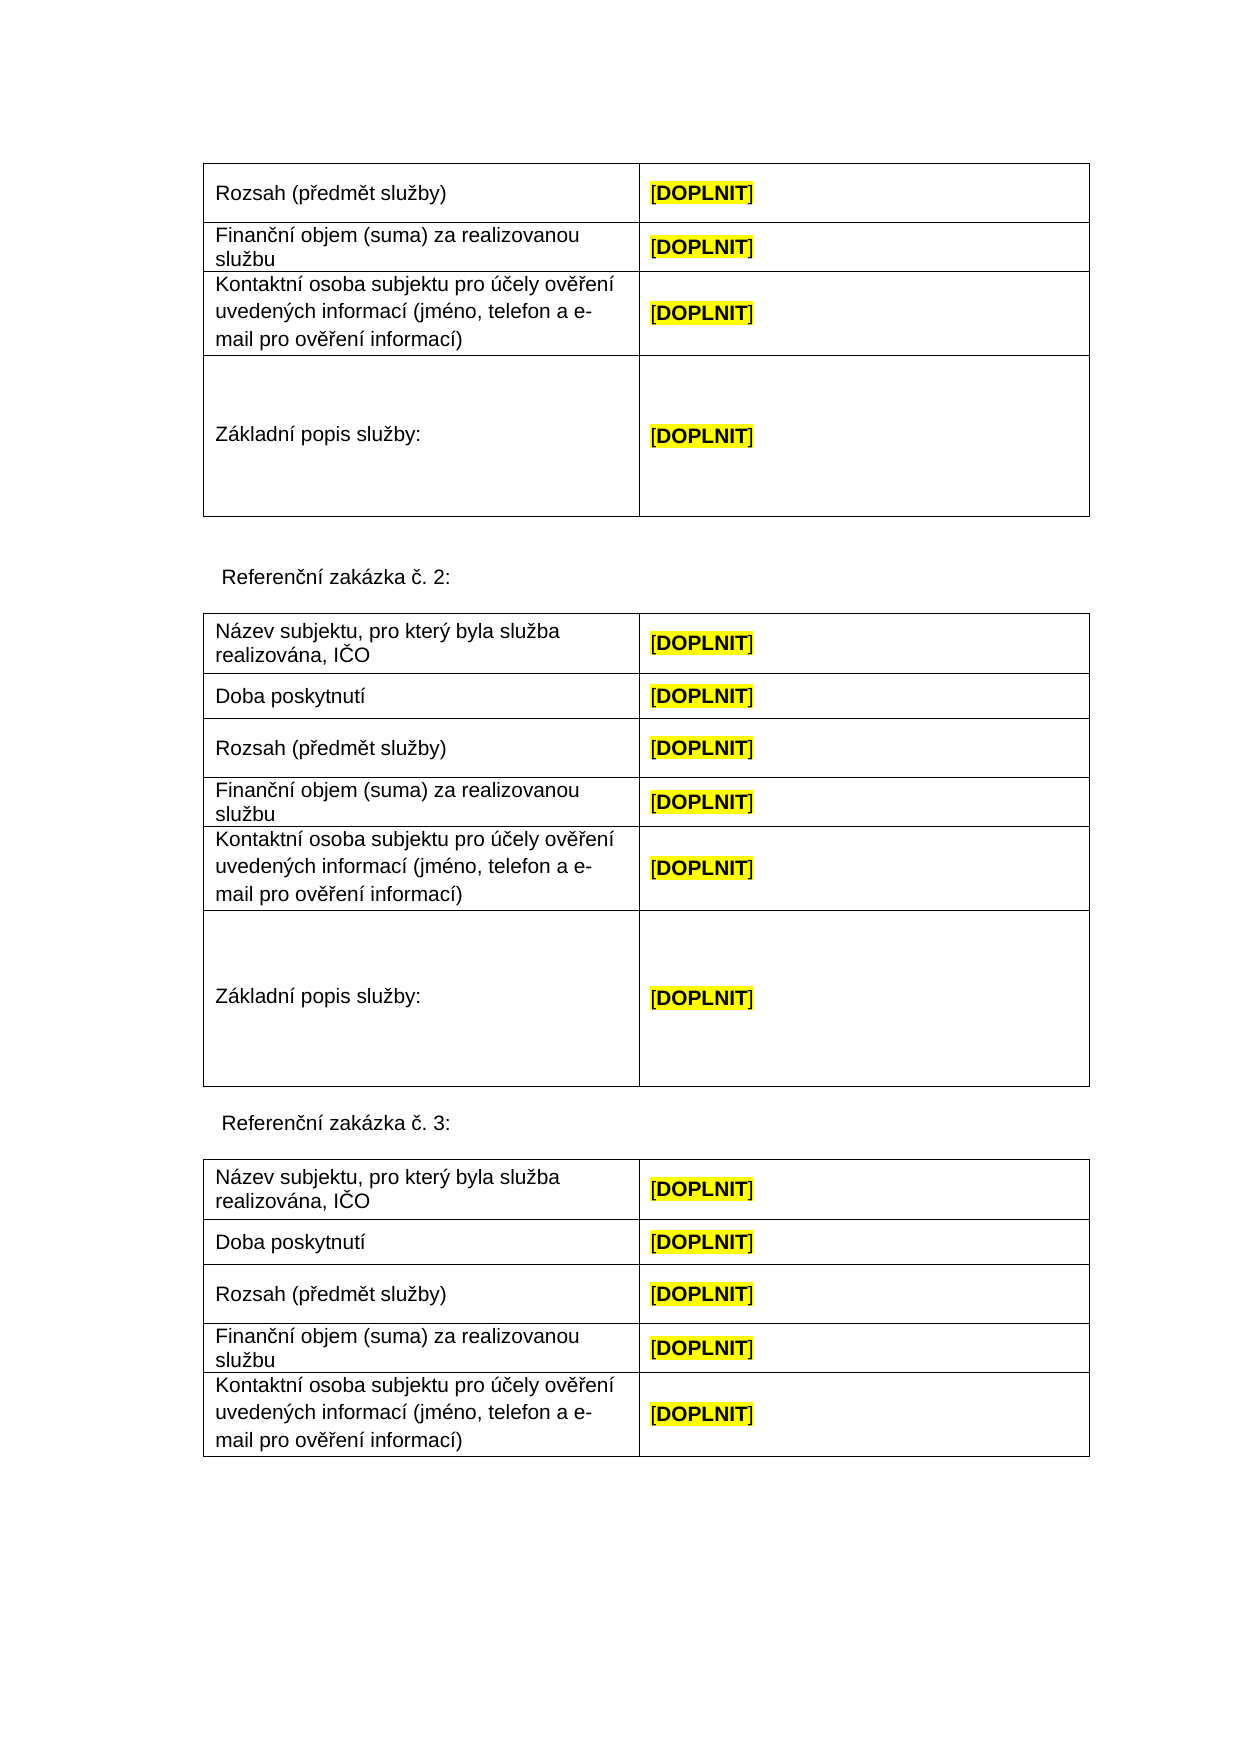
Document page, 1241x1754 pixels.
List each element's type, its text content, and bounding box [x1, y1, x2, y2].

table_cell [DOPLNIT] [640, 1265, 1089, 1323]
table_cell [DOPLNIT] [640, 1373, 1089, 1456]
table_cell [DOPLNIT] [640, 1220, 1089, 1264]
table_cell Rozsah (předmět služby) [204, 1265, 639, 1323]
table_cell [DOPLNIT] [640, 674, 1089, 718]
table_cell Finanční objem (suma) za realizovanou službu [204, 1324, 639, 1372]
table_header [DOPLNIT] [640, 1160, 1089, 1219]
table_cell [DOPLNIT] [640, 1324, 1089, 1372]
table_cell [DOPLNIT] [640, 719, 1089, 777]
table_cell Kontaktní osoba subjektu pro účely ověření uvedených informací (jméno, telefon a e-mail pro ověření informací) [204, 1373, 639, 1456]
list Referenční zakázka č. 3: [221, 1111, 1092, 1134]
list Referenční zakázka č. 2: [221, 564, 1092, 588]
table_cell [DOPLNIT] [640, 827, 1089, 910]
table_cell [DOPLNIT] [640, 272, 1089, 355]
table_cell Finanční objem (suma) za realizovanou službu [204, 778, 639, 826]
table_header Název subjektu, pro který byla služba realizována, IČO [204, 1160, 639, 1219]
table_cell [DOPLNIT] [640, 223, 1089, 271]
table_cell Finanční objem (suma) za realizovanou službu [204, 223, 639, 271]
table_cell Rozsah (předmět služby) [204, 719, 639, 777]
table_cell Doba poskytnutí [204, 1220, 639, 1264]
table_header Název subjektu, pro který byla služba realizována, IČO [204, 614, 639, 673]
table_cell [DOPLNIT] [640, 911, 1089, 1086]
table_header [DOPLNIT] [640, 614, 1089, 673]
table_cell Základní popis služby: [204, 911, 639, 1086]
table_cell Kontaktní osoba subjektu pro účely ověření uvedených informací (jméno, telefon a e-mail pro ověření informací) [204, 272, 639, 355]
table_cell Doba poskytnutí [204, 674, 639, 718]
table_cell [DOPLNIT] [640, 164, 1089, 222]
table_cell [DOPLNIT] [640, 778, 1089, 826]
table_cell Kontaktní osoba subjektu pro účely ověření uvedených informací (jméno, telefon a e-mail pro ověření informací) [204, 827, 639, 910]
table_cell Základní popis služby: [204, 356, 639, 516]
table_cell [DOPLNIT] [640, 356, 1089, 516]
table_cell Rozsah (předmět služby) [204, 164, 639, 222]
